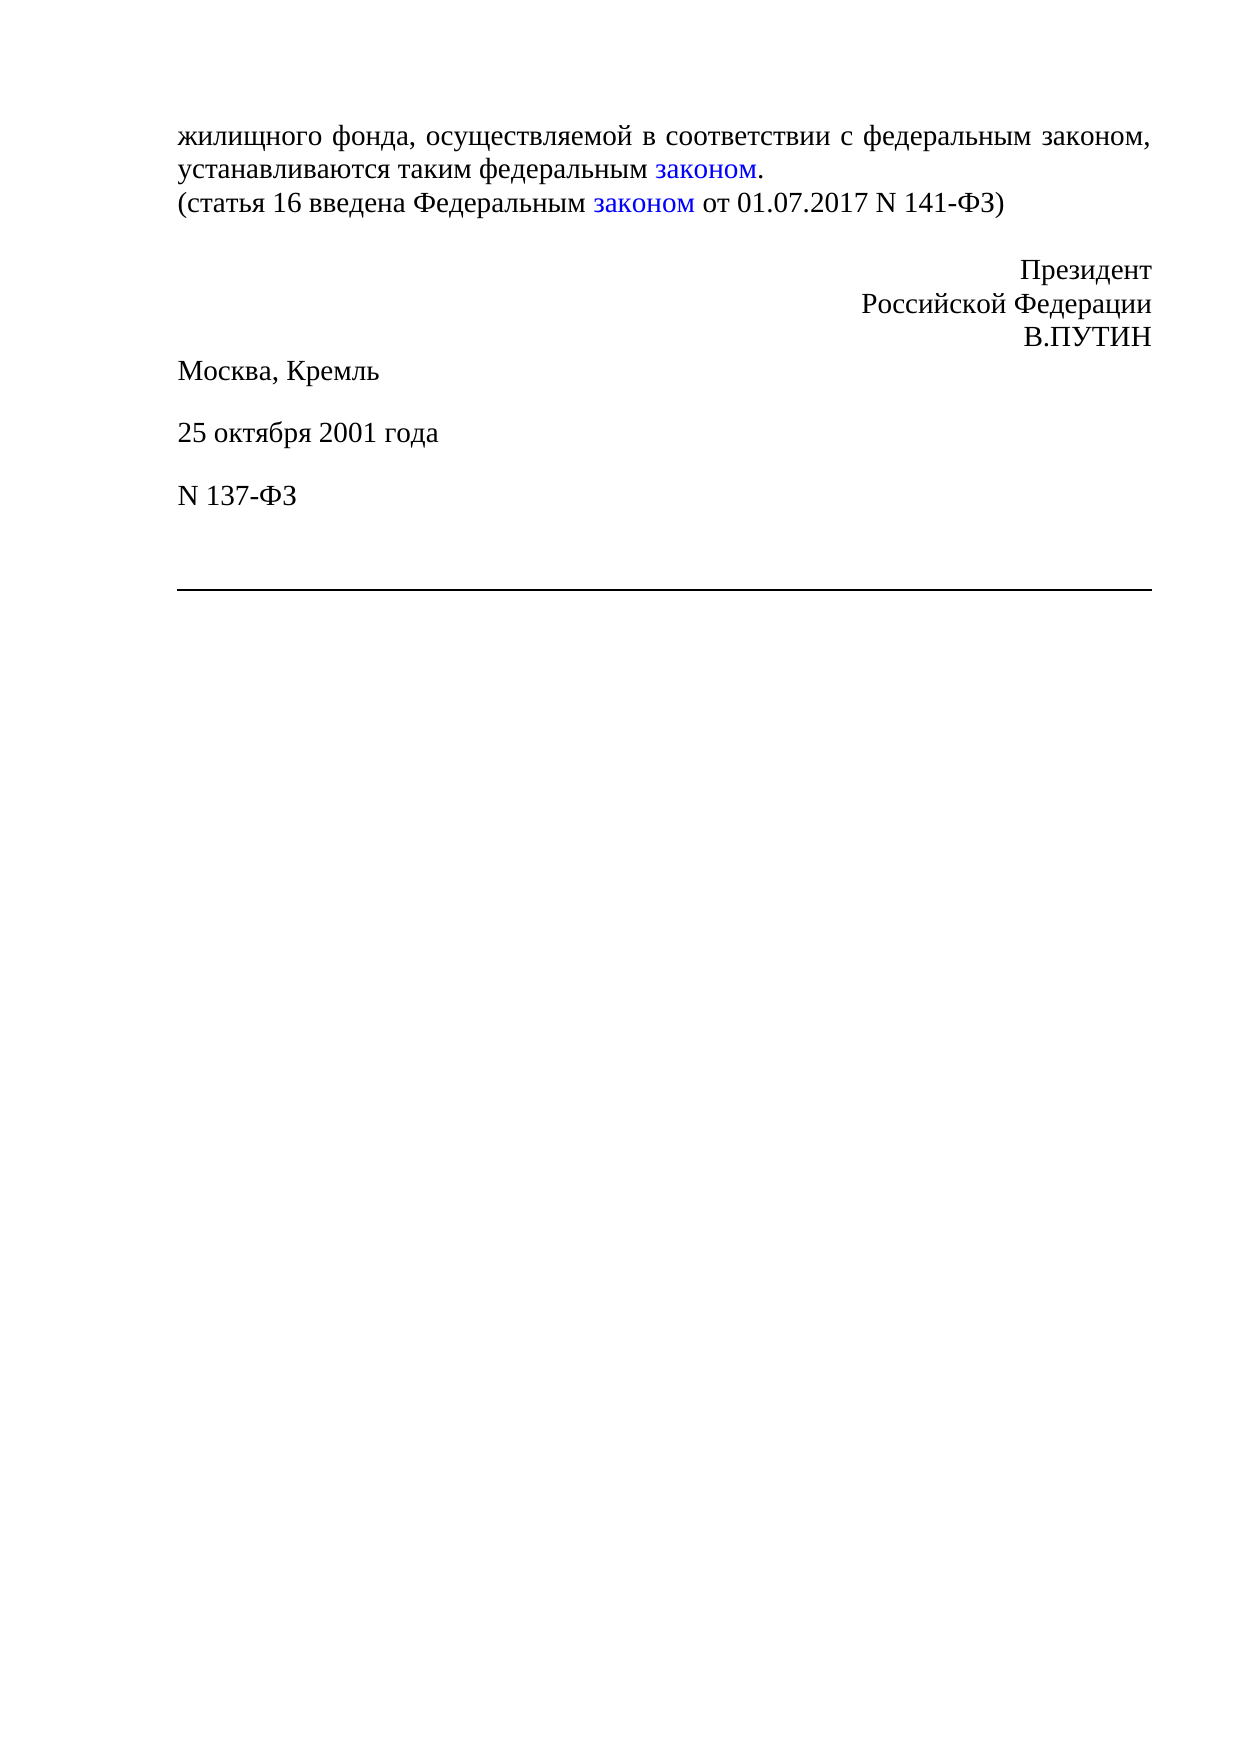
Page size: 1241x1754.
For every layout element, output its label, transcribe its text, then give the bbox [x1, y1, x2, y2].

text Москва, Кремль [177, 353, 1152, 386]
text Президент [177, 252, 1152, 286]
text (статья 16 введена Федеральным законом от 01.07.2017 N 141-ФЗ) [177, 185, 1152, 219]
text В.ПУТИН [177, 319, 1152, 353]
text N 137-ФЗ [177, 478, 1152, 512]
text 25 октября 2001 года [177, 416, 1152, 449]
text Российской Федерации [177, 286, 1152, 319]
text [177, 118, 1152, 185]
